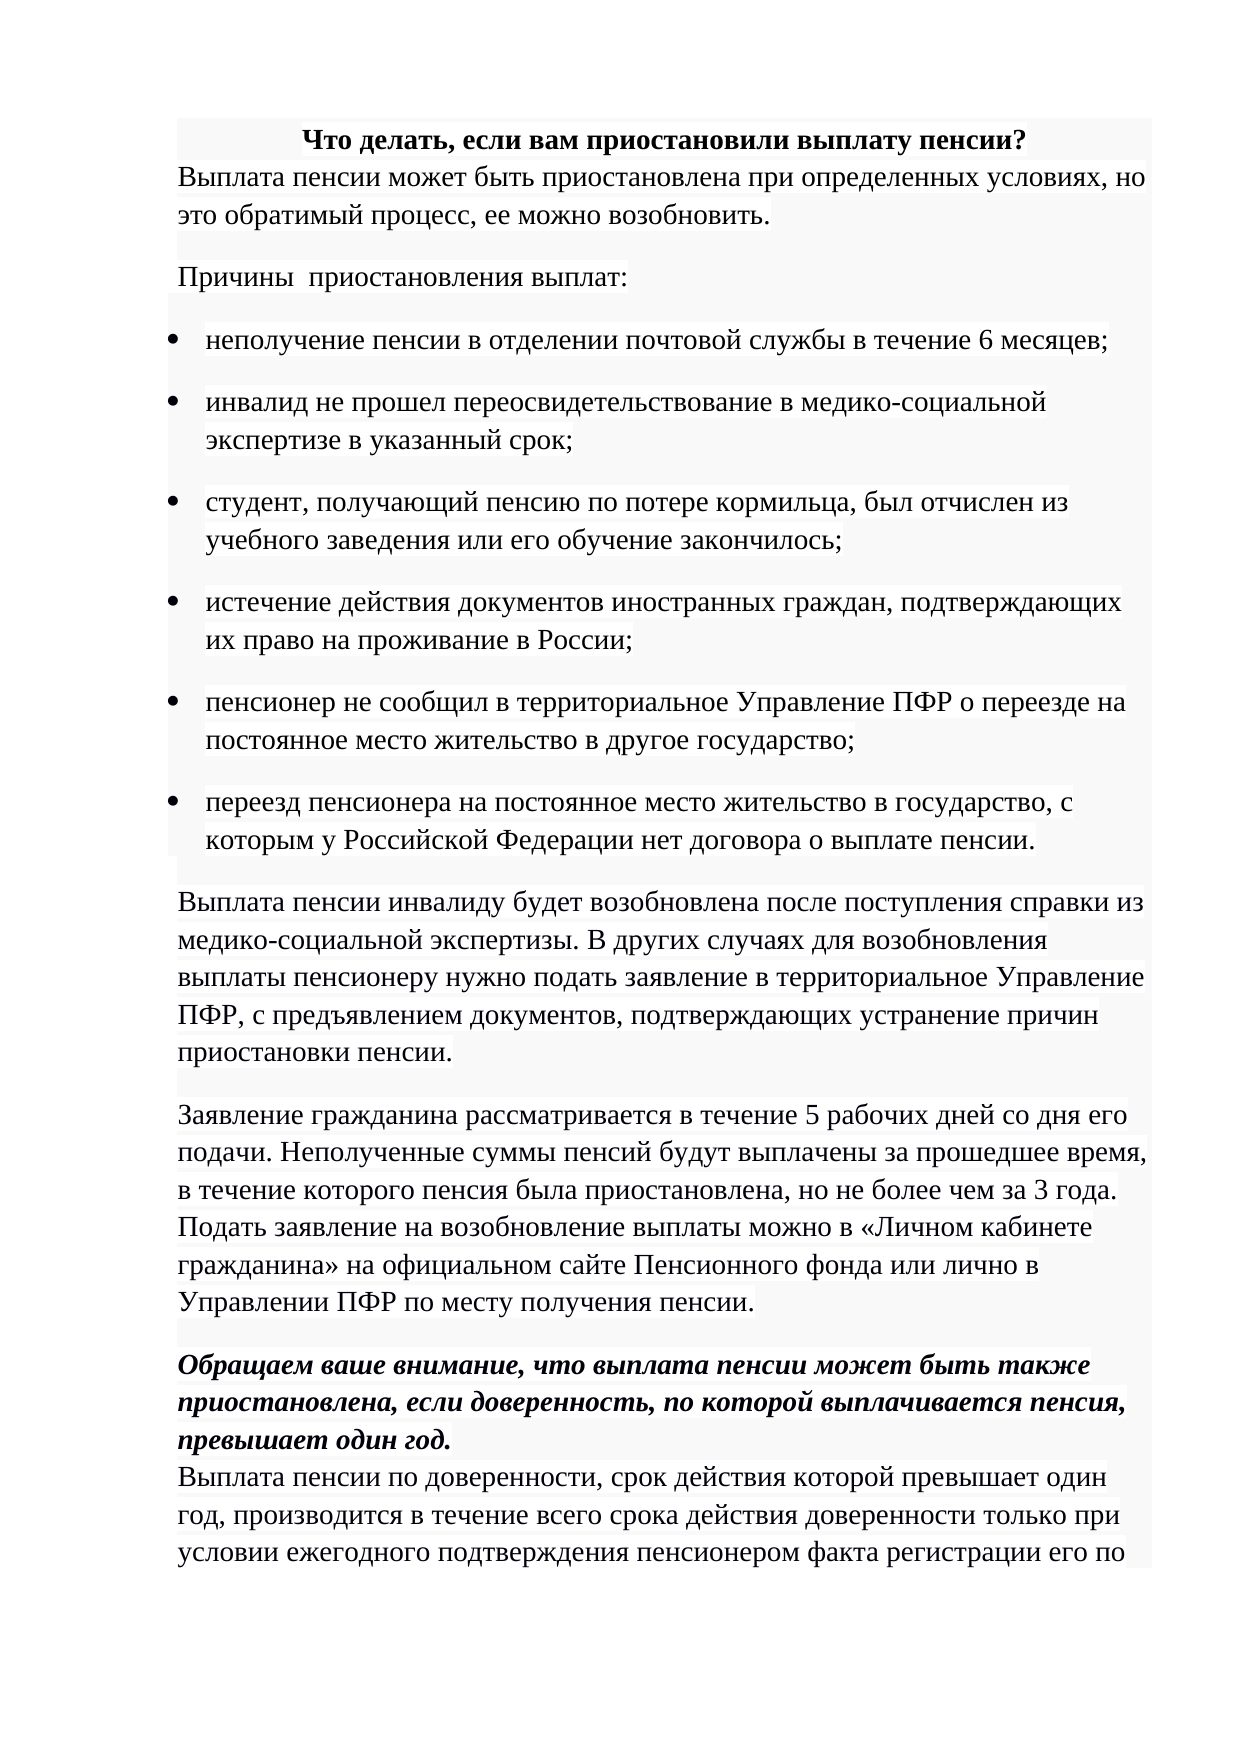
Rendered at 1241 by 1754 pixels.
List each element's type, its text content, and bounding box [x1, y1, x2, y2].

text Что делать, если вам приостановили выплату пенсии? [177, 118, 1152, 156]
list пенсионер не сообщил в территориальное Управление ПФР о переезде на постоянное место жительство в другое государство; [168, 681, 1152, 756]
text Выплата пенсии может быть приостановлена при определенных условиях, но это обратимый процесс, ее можно возобновить. [177, 156, 1152, 231]
list переезд пенсионера на постоянное место жительство в государство, с которым у Российской Федерации нет договора о выплате пенсии. [168, 781, 1152, 856]
text Причины приостановления выплат: [177, 256, 1152, 293]
text Выплата пенсии инвалиду будет возобновлена после поступления справки из медико-социальной экспертизы. В других случаях для возобновления выплаты пенсионеру нужно подать заявление в территориальное Управление ПФР, с предъявлением документов, подтверждающих устранение причин приостановки пенсии. [177, 881, 1152, 1068]
list неполучение пенсии в отделении почтовой службы в течение 6 месяцев; [168, 318, 1152, 356]
text Обращаем ваше внимание, что выплата пенсии может быть также приостановлена, если доверенность, по которой выплачивается пенсия, превышает один год. [177, 1343, 1152, 1456]
list истечение действия документов иностранных граждан, подтверждающих их право на проживание в России; [168, 581, 1152, 656]
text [177, 1456, 1152, 1568]
list студент, получающий пенсию по потере кормильца, был отчислен из учебного заведения или его обучение закончилось; [168, 481, 1152, 556]
list инвалид не прошел переосвидетельствование в медико-социальной экспертизе в указанный срок; [168, 381, 1152, 456]
text Заявление гражданина рассматривается в течение 5 рабочих дней со дня его подачи. Неполученные суммы пенсий будут выплачены за прошедшее время, в течение которого пенсия была приостановлена, но не более чем за 3 года. Подать заявление на возобновление выплаты можно в «Личном кабинете гражданина» на официальном сайте Пенсионного фонда или лично в Управлении ПФР по месту получения пенсии. [177, 1093, 1152, 1318]
